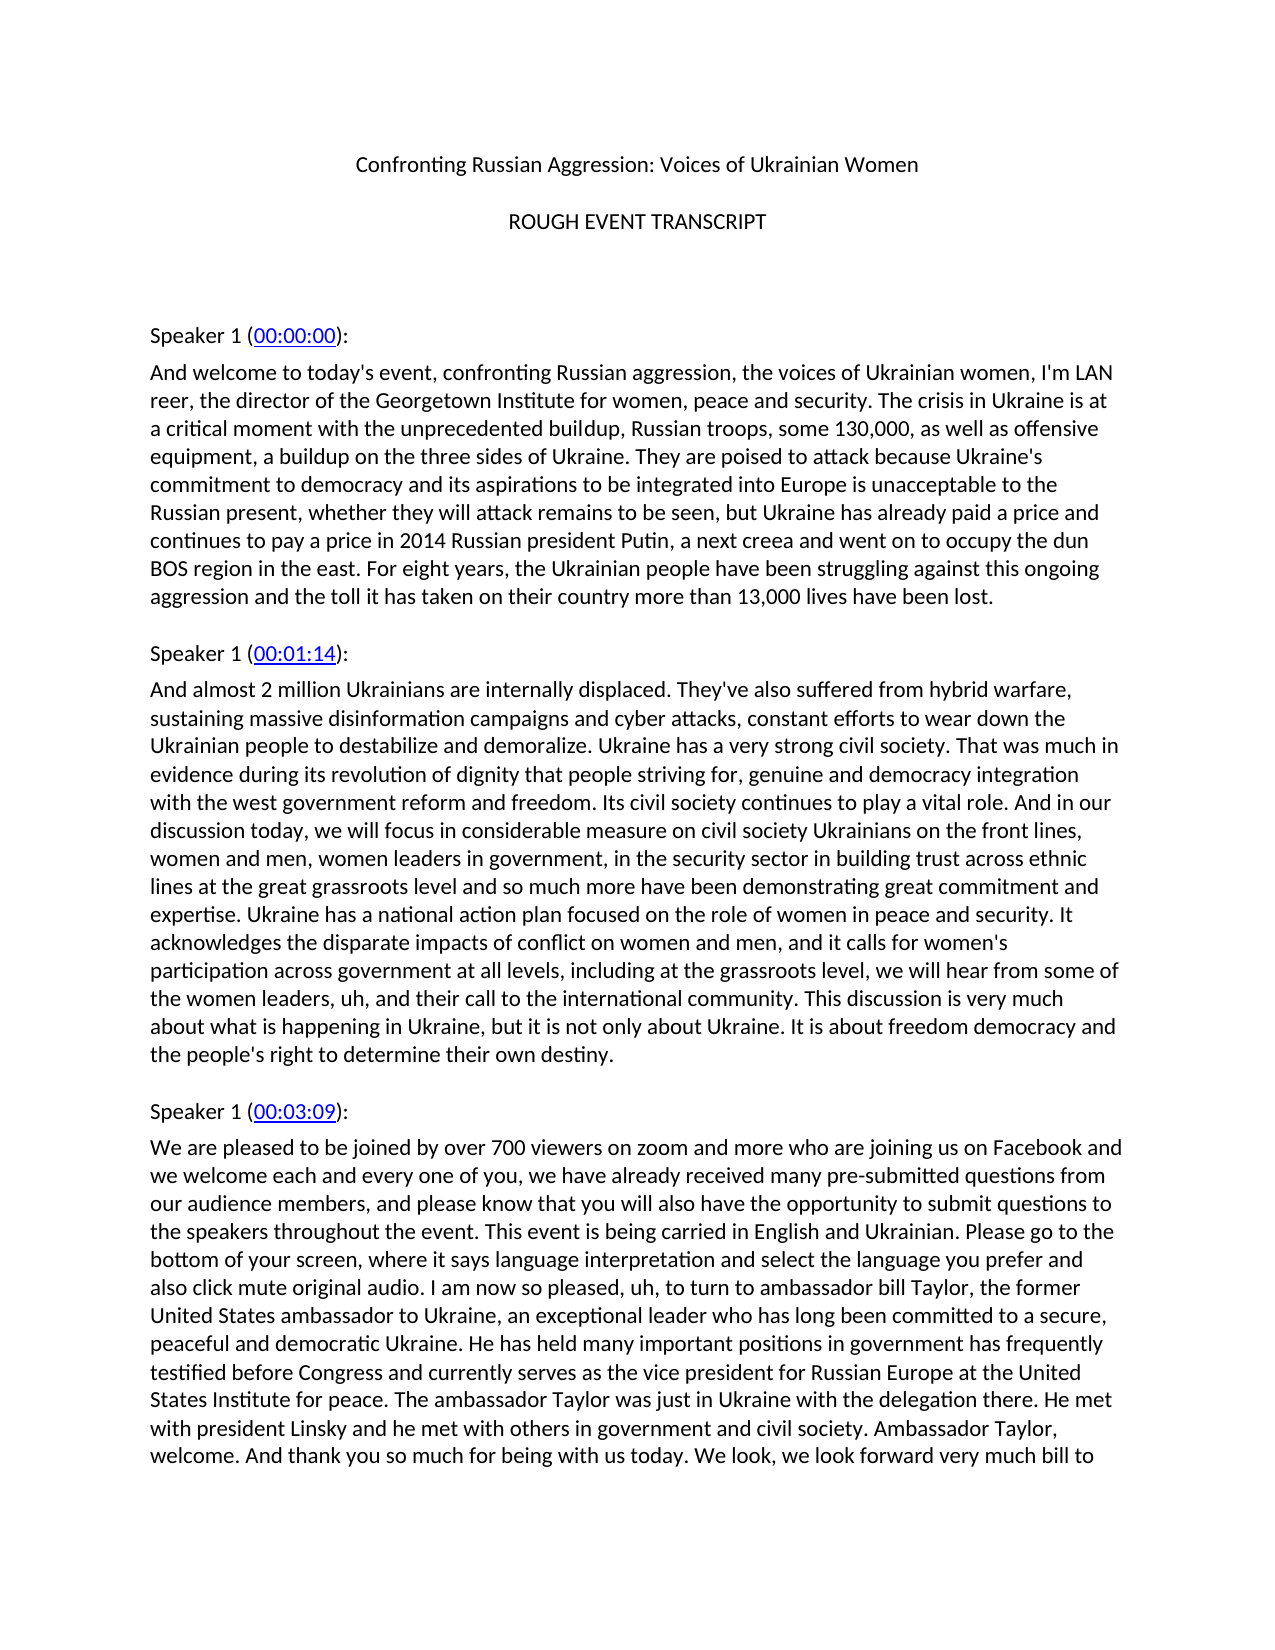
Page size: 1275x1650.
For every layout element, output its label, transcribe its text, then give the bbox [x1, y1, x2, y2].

text Speaker 1 (00:03:09): [150, 1097, 1125, 1125]
text Speaker 1 (00:00:00): [150, 322, 1125, 349]
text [150, 1133, 1125, 1470]
text Confronting Russian Aggression: Voices of Ukrainian Women [150, 150, 1125, 178]
text And welcome to today's event, confronting Russian aggression, the voices of Ukrainian women, I'm LAN reer, the director of the Georgetown Institute for women, peace and security. The crisis in Ukraine is at a critical moment with the unprecedented buildup, Russian troops, some 130,000, as well as offensive equipment, a buildup on the three sides of Ukraine. They are poised to attack because Ukraine's commitment to democracy and its aspirations to be integrated into Europe is unacceptable to the Russian present, whether they will attack remains to be seen, but Ukraine has already paid a price and continues to pay a price in 2014 Russian president Putin, a next creea and went on to occupy the dun BOS region in the east. For eight years, the Ukrainian people have been struggling against this ongoing aggression and the toll it has taken on their country more than 13,000 lives have been lost. [150, 358, 1125, 610]
text ROUGH EVENT TRANSCRIPT [150, 207, 1125, 235]
text Speaker 1 (00:01:14): [150, 639, 1125, 667]
text And almost 2 million Ukrainians are internally displaced. They've also suffered from hybrid warfare, sustaining massive disinformation campaigns and cyber attacks, constant efforts to wear down the Ukrainian people to destabilize and demoralize. Ukraine has a very strong civil society. That was much in evidence during its revolution of dignity that people striving for, genuine and democracy integration with the west government reform and freedom. Its civil society continues to play a vital role. And in our discussion today, we will focus in considerable measure on civil society Ukrainians on the front lines, women and men, women leaders in government, in the security sector in building trust across ethnic lines at the great grassroots level and so much more have been demonstrating great commitment and expertise. Ukraine has a national action plan focused on the role of women in peace and security. It acknowledges the disparate impacts of conflict on women and men, and it calls for women's participation across government at all levels, including at the grassroots level, we will hear from some of the women leaders, uh, and their call to the international community. This discussion is very much about what is happening in Ukraine, but it is not only about Ukraine. It is about freedom democracy and the people's right to determine their own destiny. [150, 676, 1125, 1068]
